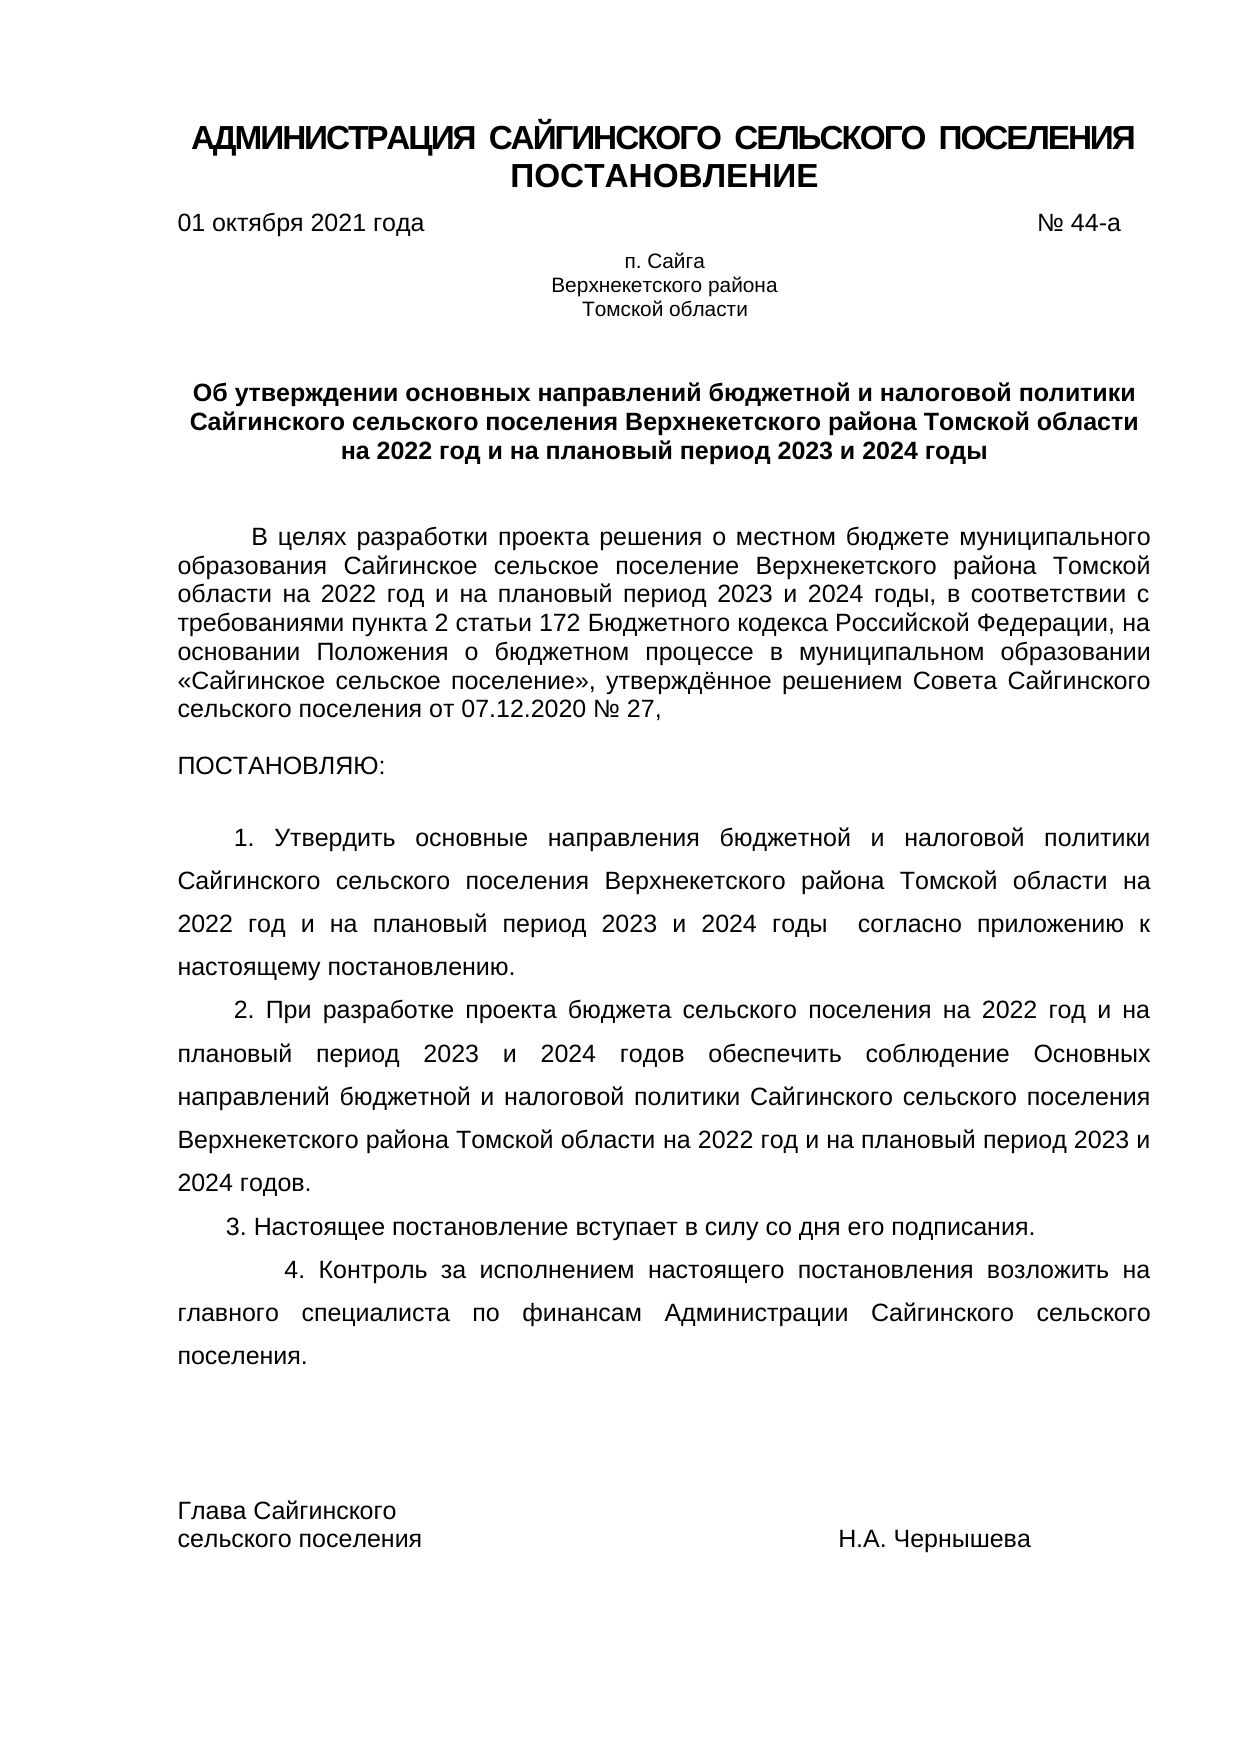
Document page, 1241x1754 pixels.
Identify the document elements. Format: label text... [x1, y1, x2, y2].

text Об утверждении основных направлений бюджетной и налоговой политики Сайгинского сельского поселения Верхнекетского района Томской области на 2022 год и на плановый период 2023 и 2024 годы [177, 378, 1152, 464]
text 2. При разработке проекта бюджета сельского поселения на 2022 год и на плановый период 2023 и 2024 годов обеспечить соблюдение Основных направлений бюджетной и налоговой политики Сайгинского сельского поселения Верхнекетского района Томской области на 2022 год и на плановый период 2023 и 2024 годов. [177, 996, 1152, 1197]
text Глава Сайгинского [177, 1496, 1152, 1524]
text 4. Контроль за исполнением настоящего постановления возложить на главного специалиста по финансам Администрации Сайгинского сельского поселения. [177, 1255, 1152, 1370]
text сельского поселения Н.А. Чернышева [177, 1524, 1152, 1553]
text В целях разработки проекта решения о местном бюджете муниципального образования Сайгинское сельское поселение Верхнекетского района Томской области на 2022 год и на плановый период 2023 и 2024 годы, в соответствии с требованиями пункта 2 статьи 172 Бюджетного кодекса Российской Федерации, на основании Положения о бюджетном процессе в муниципальном образовании «Сайгинское сельское поселение», утверждённое решением Совета Сайгинского сельского поселения от 07.12.2020 № 27, [177, 522, 1152, 723]
text п. Сайга [177, 249, 1152, 273]
text ПОСТАНОВЛЯЮ: [177, 751, 1152, 780]
text 1. Утвердить основные направления бюджетной и налоговой политики Сайгинского сельского поселения Верхнекетского района Томской области на 2022 год и на плановый период 2023 и 2024 годы согласно приложению к настоящему постановлению. [177, 823, 1152, 981]
text АДМИНИСТРАЦИЯ САЙГИНСКОГО СЕЛЬСКОГО ПОСЕЛЕНИЯ [177, 118, 1152, 157]
text ПОСТАНОВЛЕНИЕ [177, 157, 1152, 195]
text Томской области [177, 297, 1152, 321]
text 01 октября 2021 года № 44-а [177, 207, 1152, 236]
text 3. Настоящее постановление вступает в силу со дня его подписания. [177, 1212, 1152, 1240]
text Верхнекетского района [177, 273, 1152, 297]
